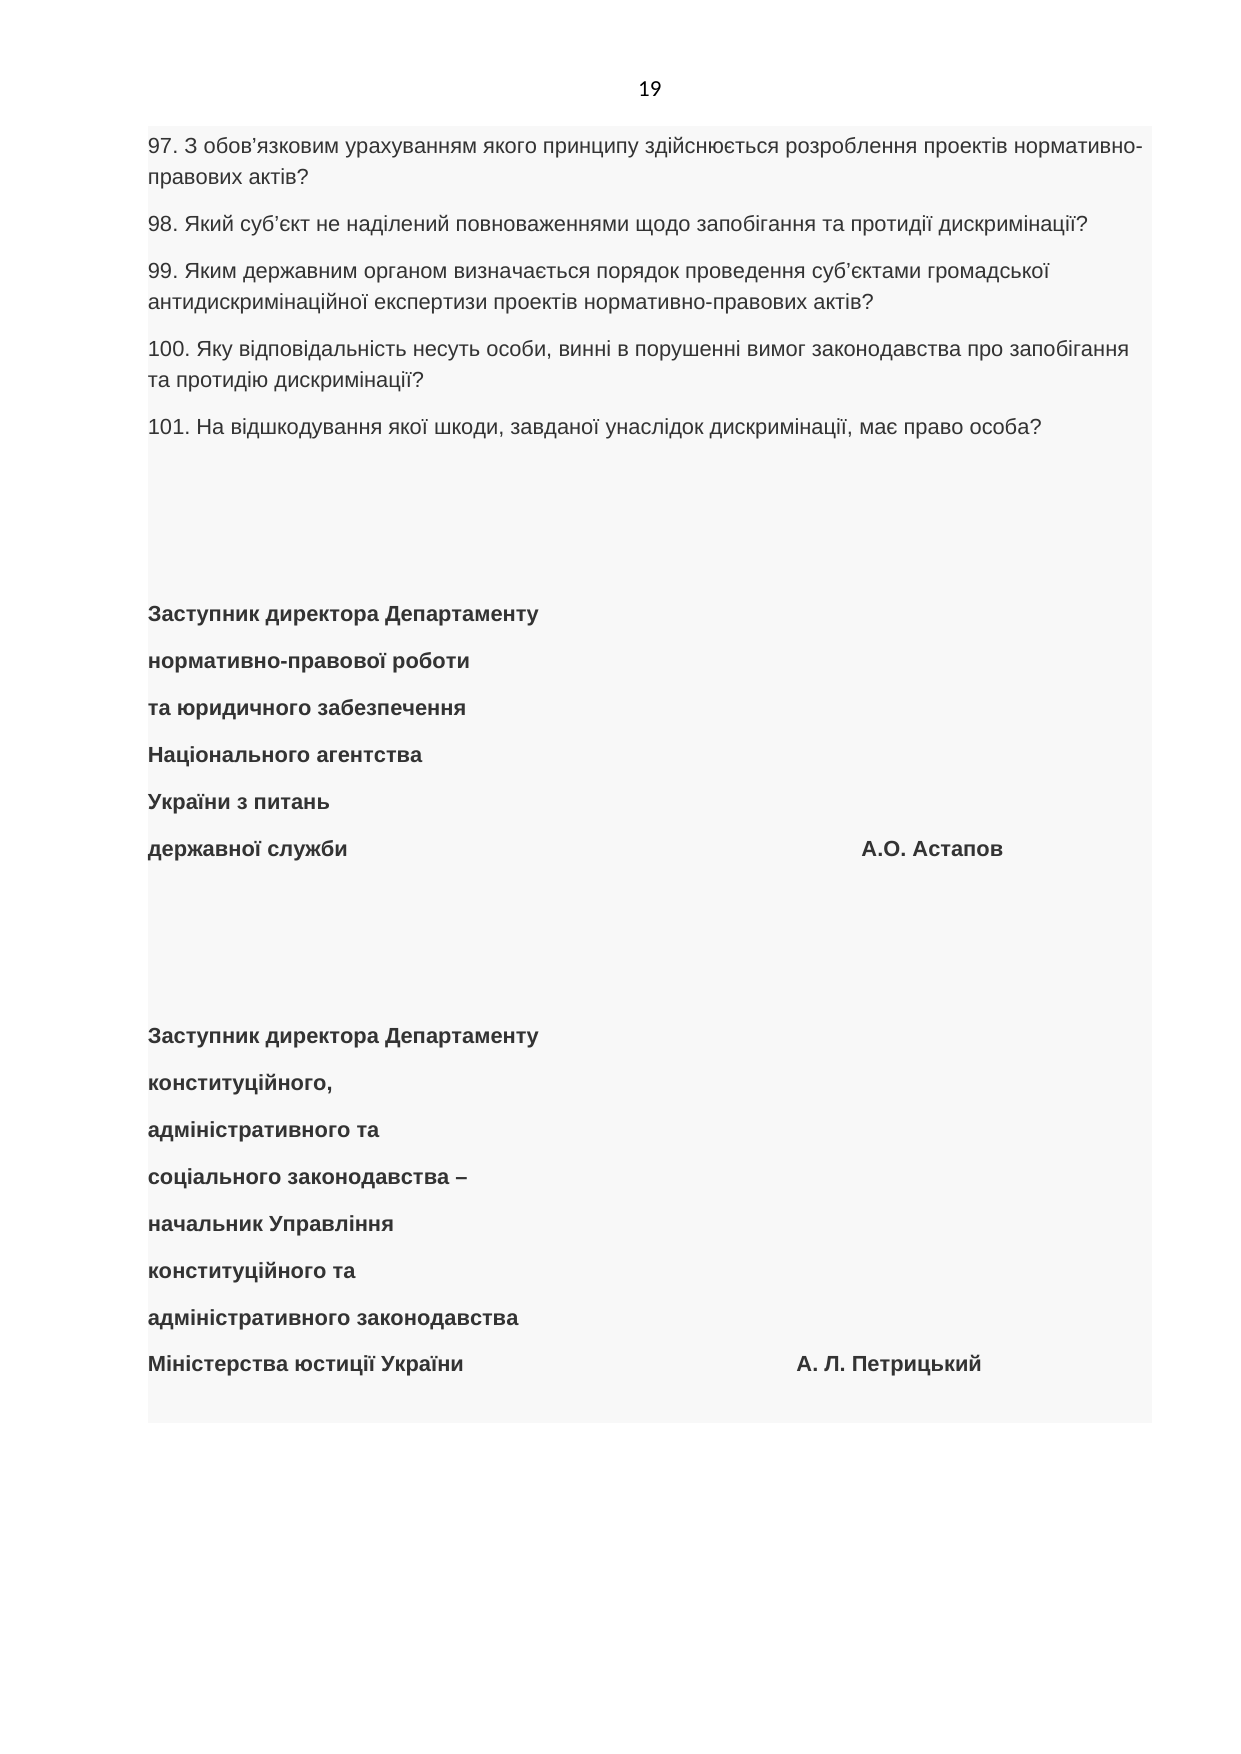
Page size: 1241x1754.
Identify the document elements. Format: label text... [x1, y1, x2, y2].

text державної служби А.О. Астапов [148, 829, 1152, 861]
text Міністерства юстиції України А. Л. Петрицький [148, 1345, 1152, 1376]
text 100. Яку відповідальність несуть особи, винні в порушенні вимог законодавства про запобігання та протидію дискримінації? [148, 329, 1152, 392]
text Національного агентства [148, 736, 1152, 767]
text начальник Управління [148, 1204, 1152, 1236]
text соціального законодавства – [148, 1158, 1152, 1189]
text Заступник директора Департаменту [148, 1017, 1152, 1048]
text нормативно-правової роботи [148, 642, 1152, 673]
text адміністративного та [148, 1111, 1152, 1142]
text 101. На відшкодування якої шкоди, завданої унаслідок дискримінації, має право особа? [148, 408, 1152, 439]
text 99. Яким державним органом визначається порядок проведення суб’єктами громадської антидискримінаційної експертизи проектів нормативно-правових актів? [148, 251, 1152, 314]
text конституційного та [148, 1251, 1152, 1283]
text України з питань [148, 783, 1152, 814]
text конституційного, [148, 1064, 1152, 1095]
text 97. З обов’язковим урахуванням якого принципу здійснюється розроблення проектів нормативно-правових актів? [148, 126, 1152, 189]
text та юридичного забезпечення [148, 689, 1152, 720]
text 98. Який суб’єкт не наділений повноваженнями щодо запобігання та протидії дискримінації? [148, 204, 1152, 236]
text адміністративного законодавства [148, 1298, 1152, 1329]
text Заступник директора Департаменту [148, 595, 1152, 626]
